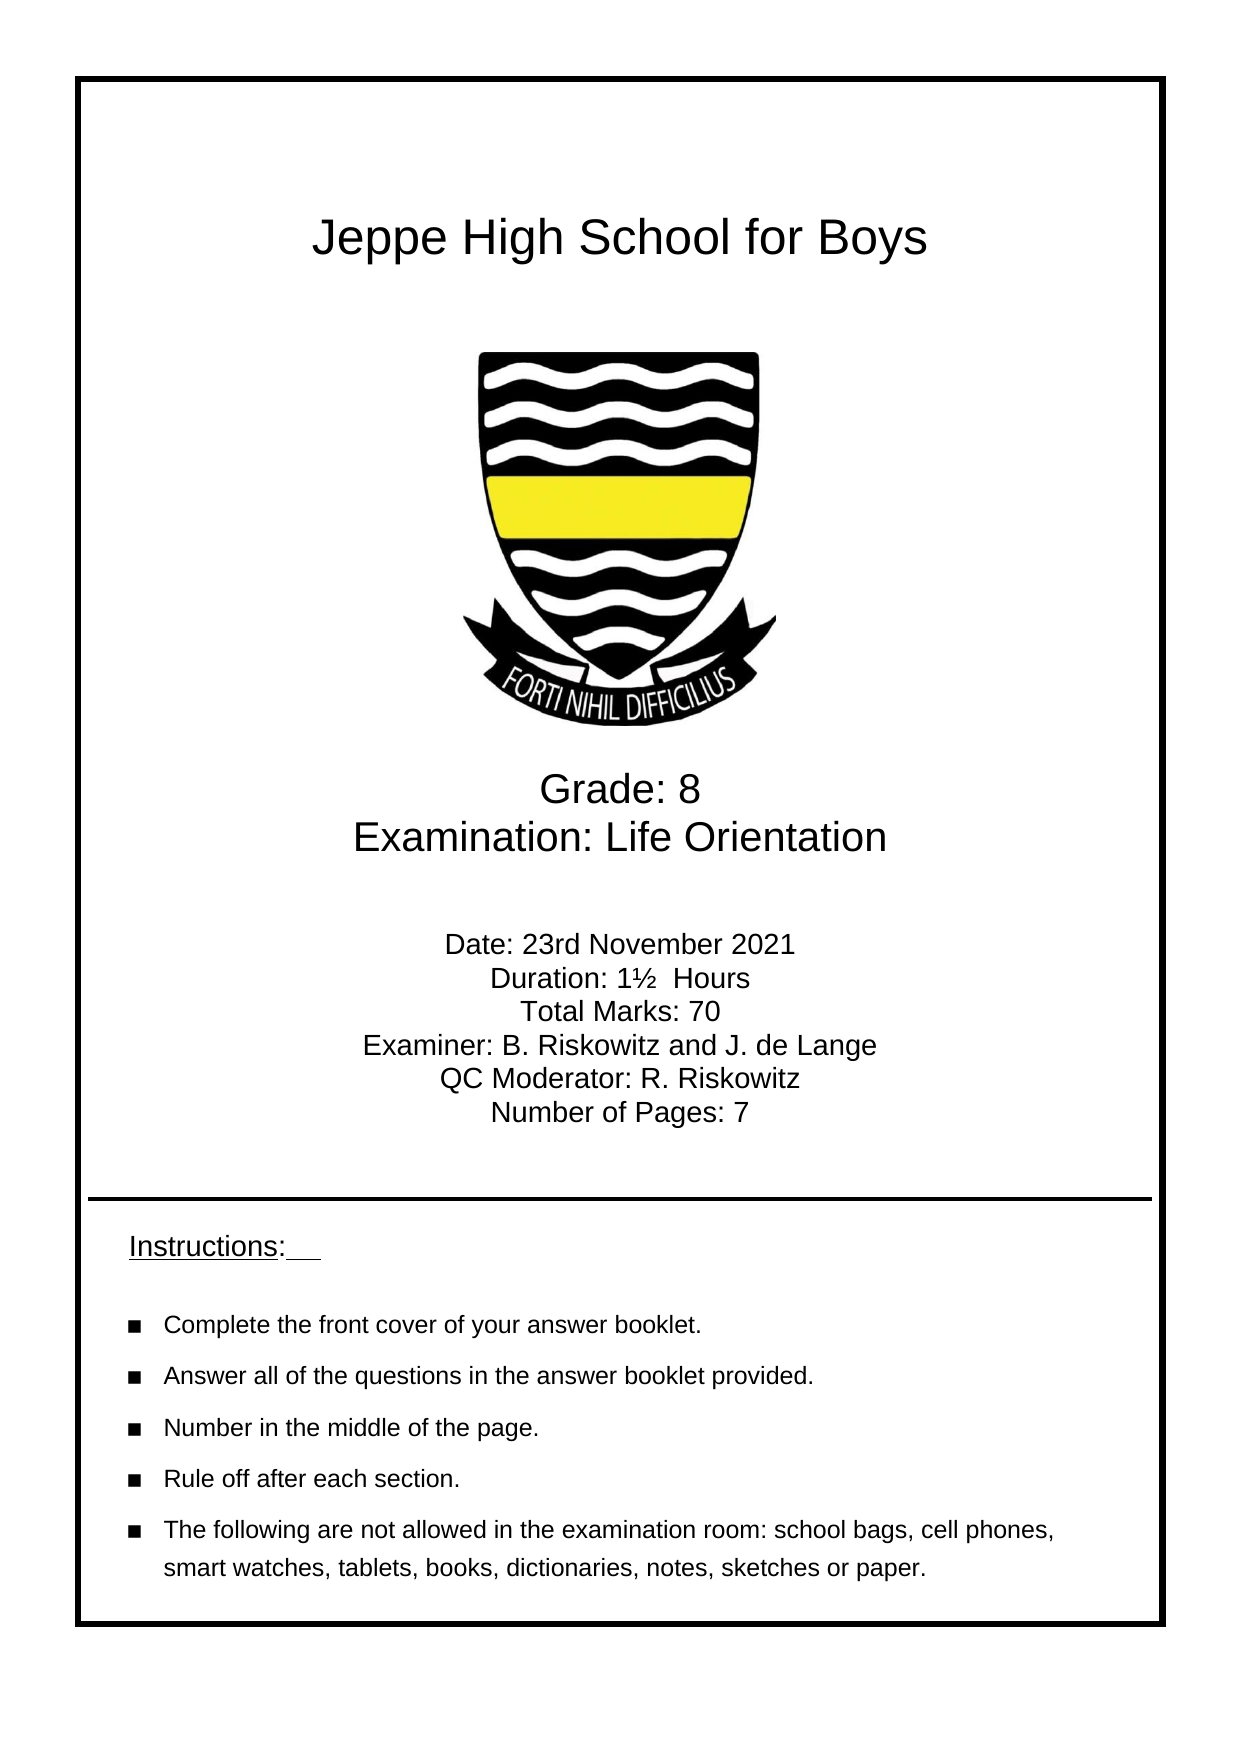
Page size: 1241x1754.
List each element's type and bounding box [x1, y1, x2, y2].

table_header [81, 82, 1159, 1621]
picture [463, 352, 776, 726]
